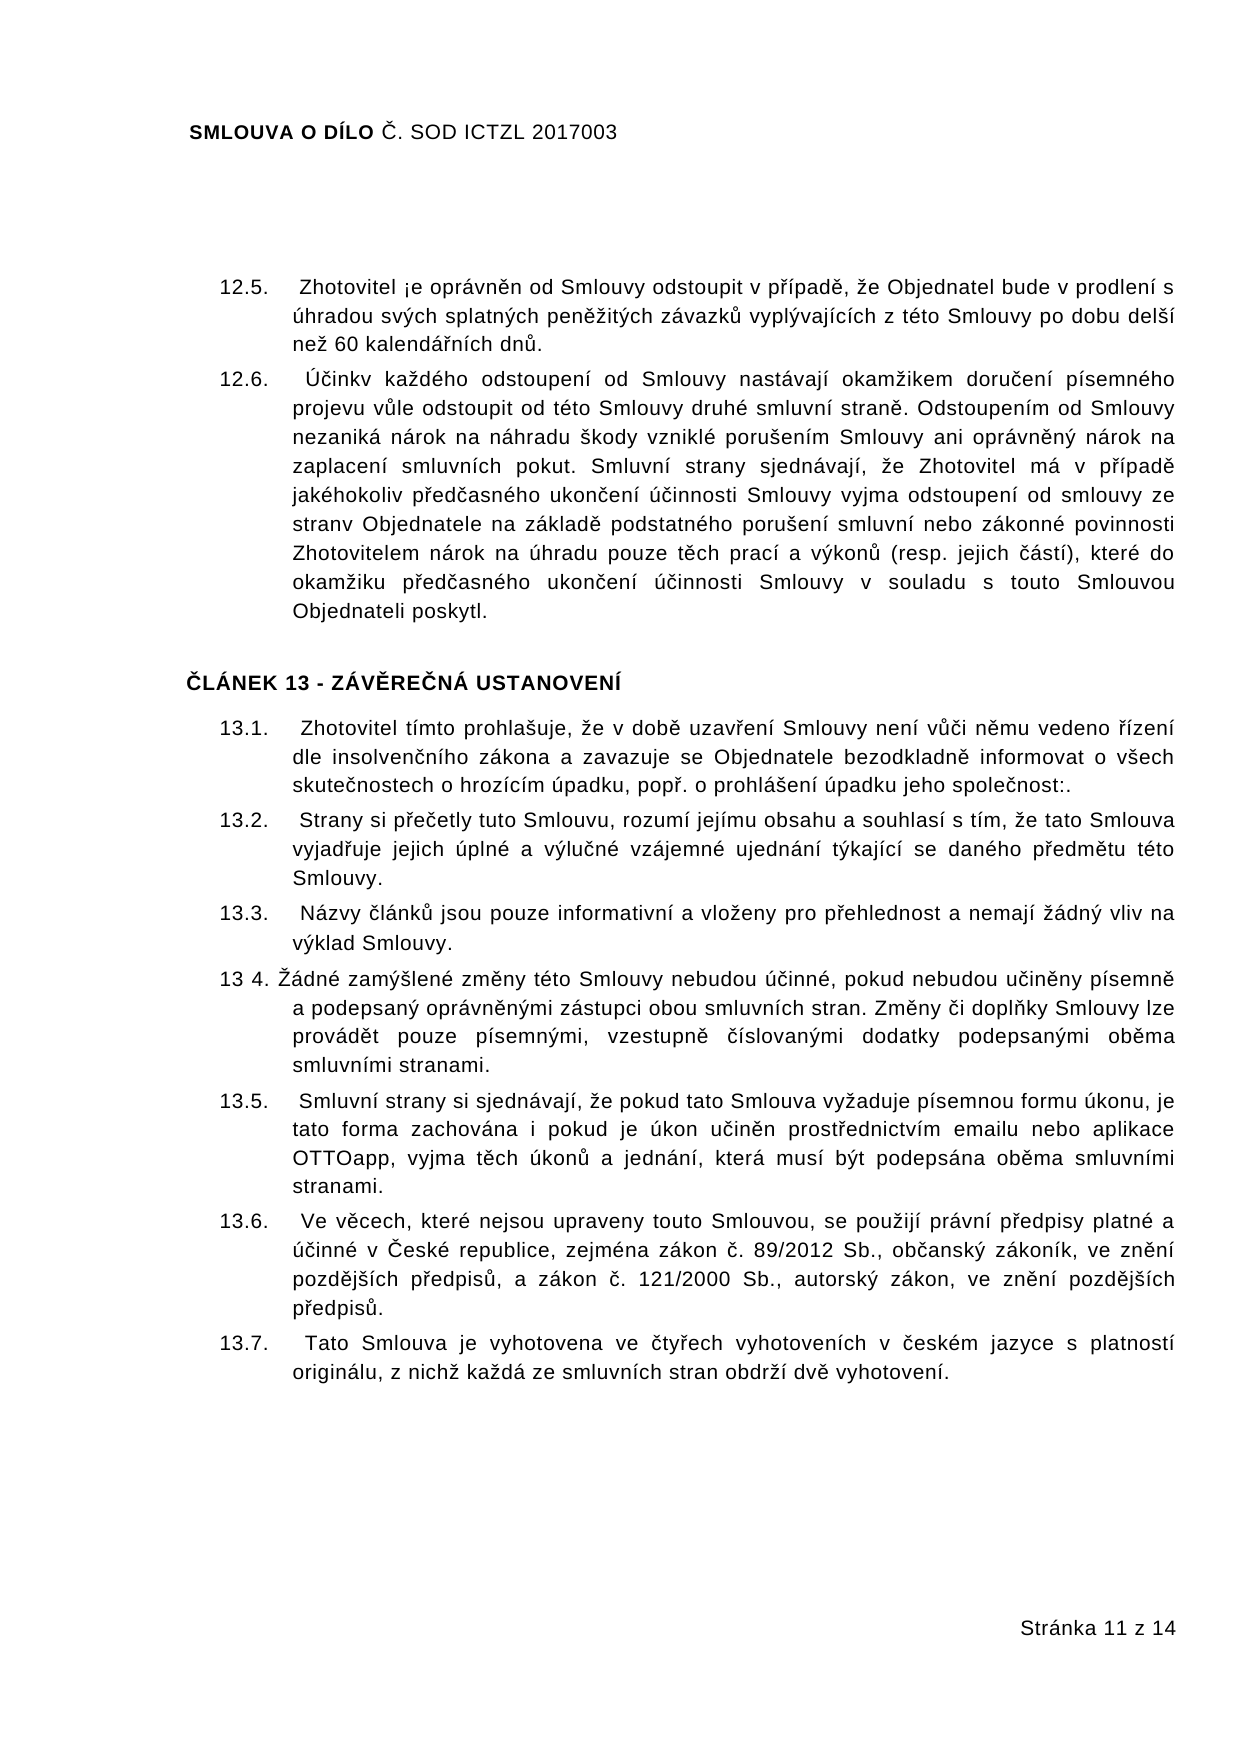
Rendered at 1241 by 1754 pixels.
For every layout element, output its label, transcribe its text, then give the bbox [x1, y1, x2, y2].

text 13 4. Žádné zamýšlené změny této Smlouvy nebudou účinné, pokud nebudou učiněny písemně a podepsaný oprávněnými zástupci obou smluvních stran. Změny či doplňky Smlouvy lze provádět pouze písemnými, vzestupně číslovanými dodatky podepsanými oběma smluvními stranami. [219, 963, 1176, 1079]
list Tato Smlouva je vyhotovena ve čtyřech vyhotoveních v českém jazyce s platností originálu, z nichž každá ze smluvních stran obdrží dvě vyhotovení. [219, 1327, 1176, 1385]
text SMLOUVA O DÍLO Č. SOD ICTZL 2017003 [189, 123, 618, 144]
text Stránka 11 z 14 [1020, 1618, 1176, 1639]
text ČLÁNEK 13 - ZÁVĚREČNÁ USTANOVENÍ [186, 674, 1178, 695]
list Zhotovitel ¡e oprávněn od Smlouvy odstoupit v případě, že Objednatel bude v prodlení s úhradou svých splatných peněžitých závazků vyplývajících z této Smlouvy po dobu delší než 60 kalendářních dnů. [219, 272, 1176, 357]
list Smluvní strany si sjednávají, že pokud tato Smlouva vyžaduje písemnou formu úkonu, je tato forma zachována i pokud je úkon učiněn prostřednictvím emailu nebo aplikace OTTOapp, vyjma těch úkonů a jednání, která musí být podepsána oběma smluvními stranami. [219, 1085, 1176, 1199]
list Zhotovitel tímto prohlašuje, že v době uzavření Smlouvy není vůči němu vedeno řízení dle insolvenčního zákona a zavazuje se Objednatele bezodkladně informovat o všech skutečnostech o hrozícím úpadku, popř. o prohlášení úpadku jeho společnost:. [219, 713, 1176, 799]
list Účinkv každého odstoupení od Smlouvy nastávají okamžikem doručení písemného projevu vůle odstoupit od této Smlouvy druhé smluvní straně. Odstoupením od Smlouvy nezaniká nárok na náhradu škody vzniklé porušením Smlouvy ani oprávněný nárok na zaplacení smluvních pokut. Smluvní strany sjednávají, že Zhotovitel má v případě jakéhokoliv předčasného ukončení účinnosti Smlouvy vyjma odstoupení od smlouvy ze stranv Objednatele na základě podstatného porušení smluvní nebo zákonné povinnosti Zhotovitelem nárok na úhradu pouze těch prací a výkonů (resp. jejich částí), které do okamžiku předčasného ukončení účinnosti Smlouvy v souladu s touto Smlouvou Objednateli poskytl. [219, 363, 1176, 624]
list Strany si přečetly tuto Smlouvu, rozumí jejímu obsahu a souhlasí s tím, že tato Smlouva vyjadřuje jejich úplné a výlučné vzájemné ujednání týkající se daného předmětu této Smlouvy. [219, 804, 1176, 891]
list Ve věcech, které nejsou upraveny touto Smlouvou, se použijí právní předpisy platné a účinné v České republice, zejména zákon č. 89/2012 Sb., občanský zákoník, ve znění pozdějších předpisů, a zákon č. 121/2000 Sb., autorský zákon, ve znění pozdějších předpisů. [219, 1205, 1176, 1321]
list Názvy článků jsou pouze informativní a vloženy pro přehlednost a nemají žádný vliv na výklad Smlouvy. [219, 897, 1176, 956]
